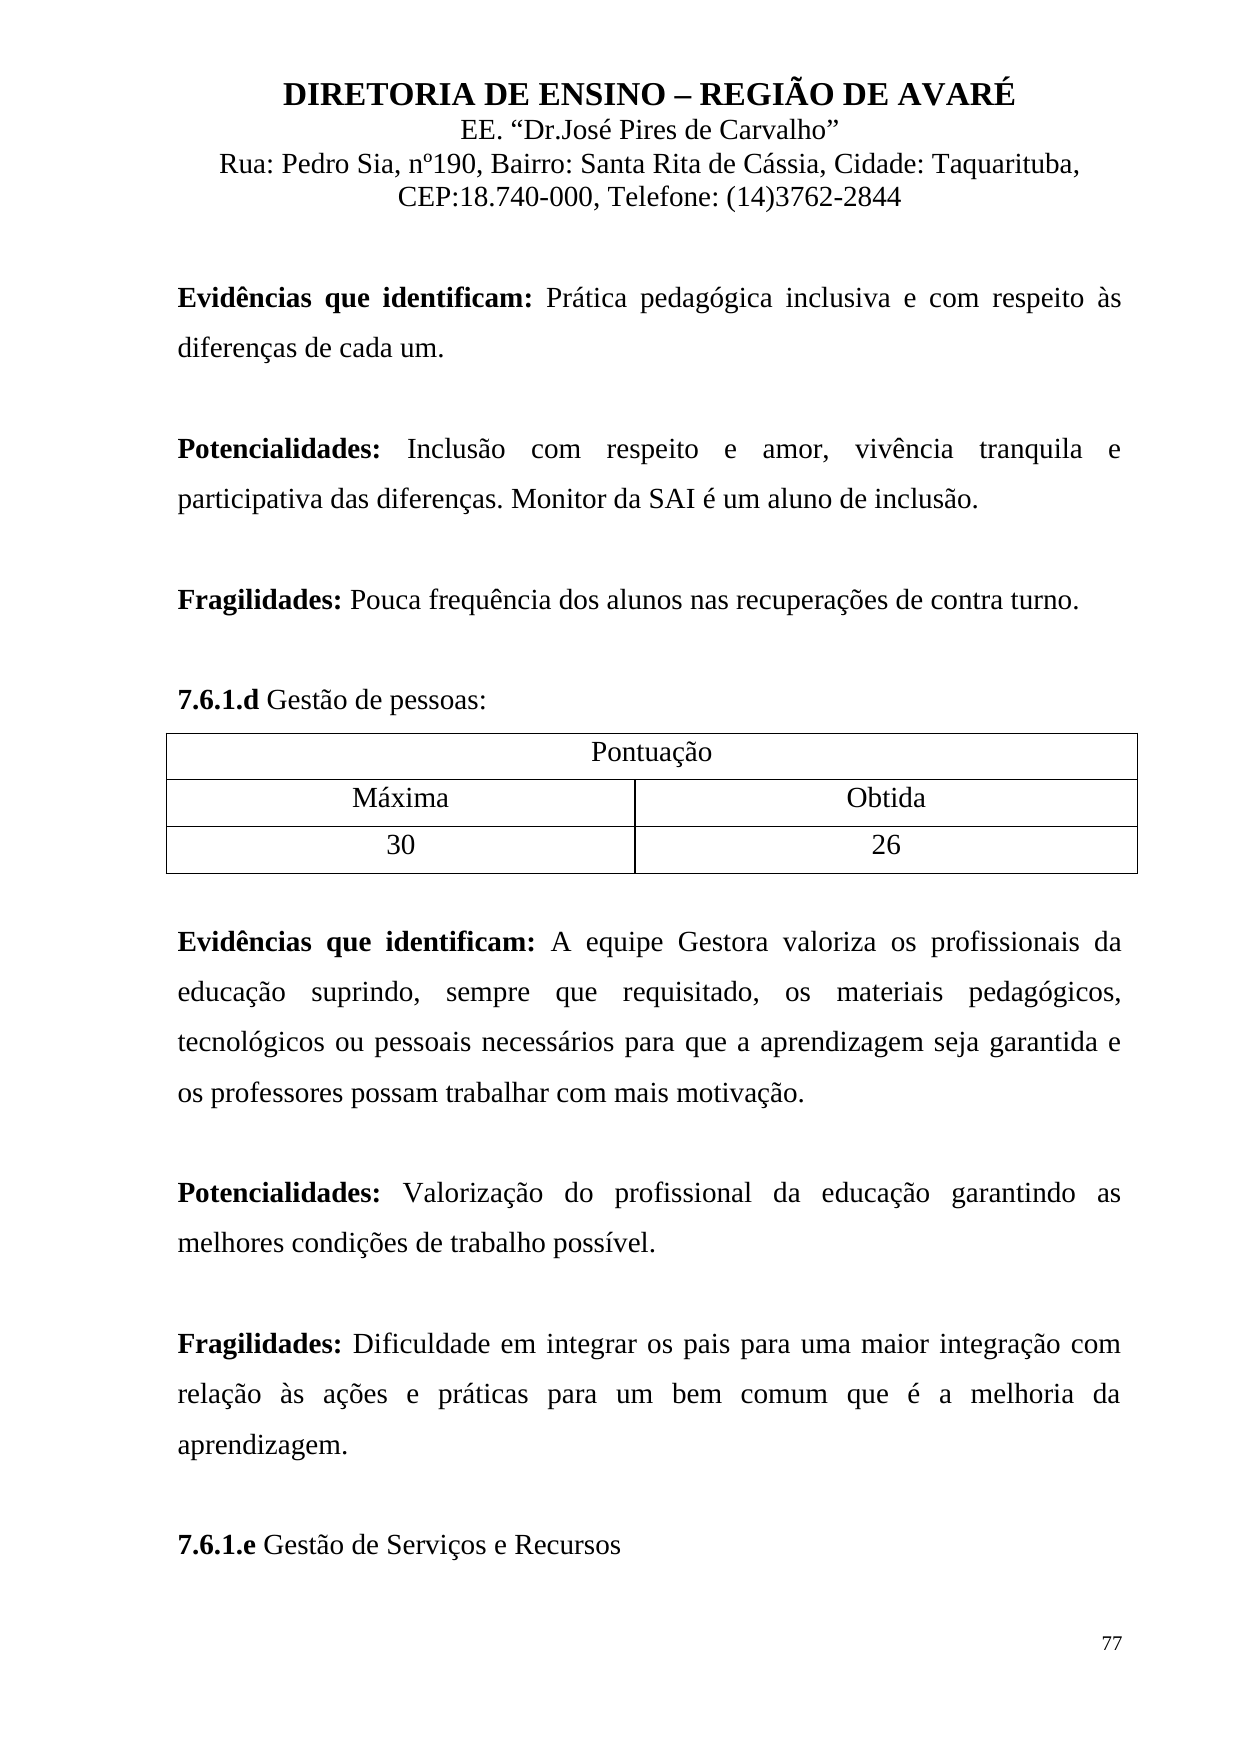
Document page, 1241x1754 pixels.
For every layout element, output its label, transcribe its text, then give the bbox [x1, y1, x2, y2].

table_cell Máxima [167, 780, 634, 826]
text 7.6.1.d Gestão de pessoas: [177, 682, 1122, 716]
table_header Pontuação [167, 734, 1137, 779]
text Potencialidades: Valorização do profissional da educação garantindo as melhores condições de trabalho possível. [177, 1175, 1122, 1259]
text Fragilidades: Dificuldade em integrar os pais para uma maior integração com relação às ações e práticas para um bem comum que é a melhoria da aprendizagem. [177, 1326, 1122, 1460]
table_cell 30 [167, 827, 634, 872]
text Potencialidades: Inclusão com respeito e amor, vivência tranquila e participativa das diferenças. Monitor da SAI é um aluno de inclusão. [177, 431, 1122, 515]
text Evidências que identificam: Prática pedagógica inclusiva e com respeito às diferenças de cada um. [177, 280, 1122, 364]
text 7.6.1.e Gestão de Serviços e Recursos [177, 1527, 1122, 1561]
text Evidências que identificam: A equipe Gestora valoriza os profissionais da educação suprindo, sempre que requisitado, os materiais pedagógicos, tecnológicos ou pessoais necessários para que a aprendizagem seja garantida e os professores possam trabalhar com mais motivação. [177, 924, 1122, 1108]
table_cell 26 [636, 827, 1137, 872]
text Fragilidades: Pouca frequência dos alunos nas recuperações de contra turno. [177, 582, 1122, 615]
table_cell Obtida [636, 780, 1137, 826]
